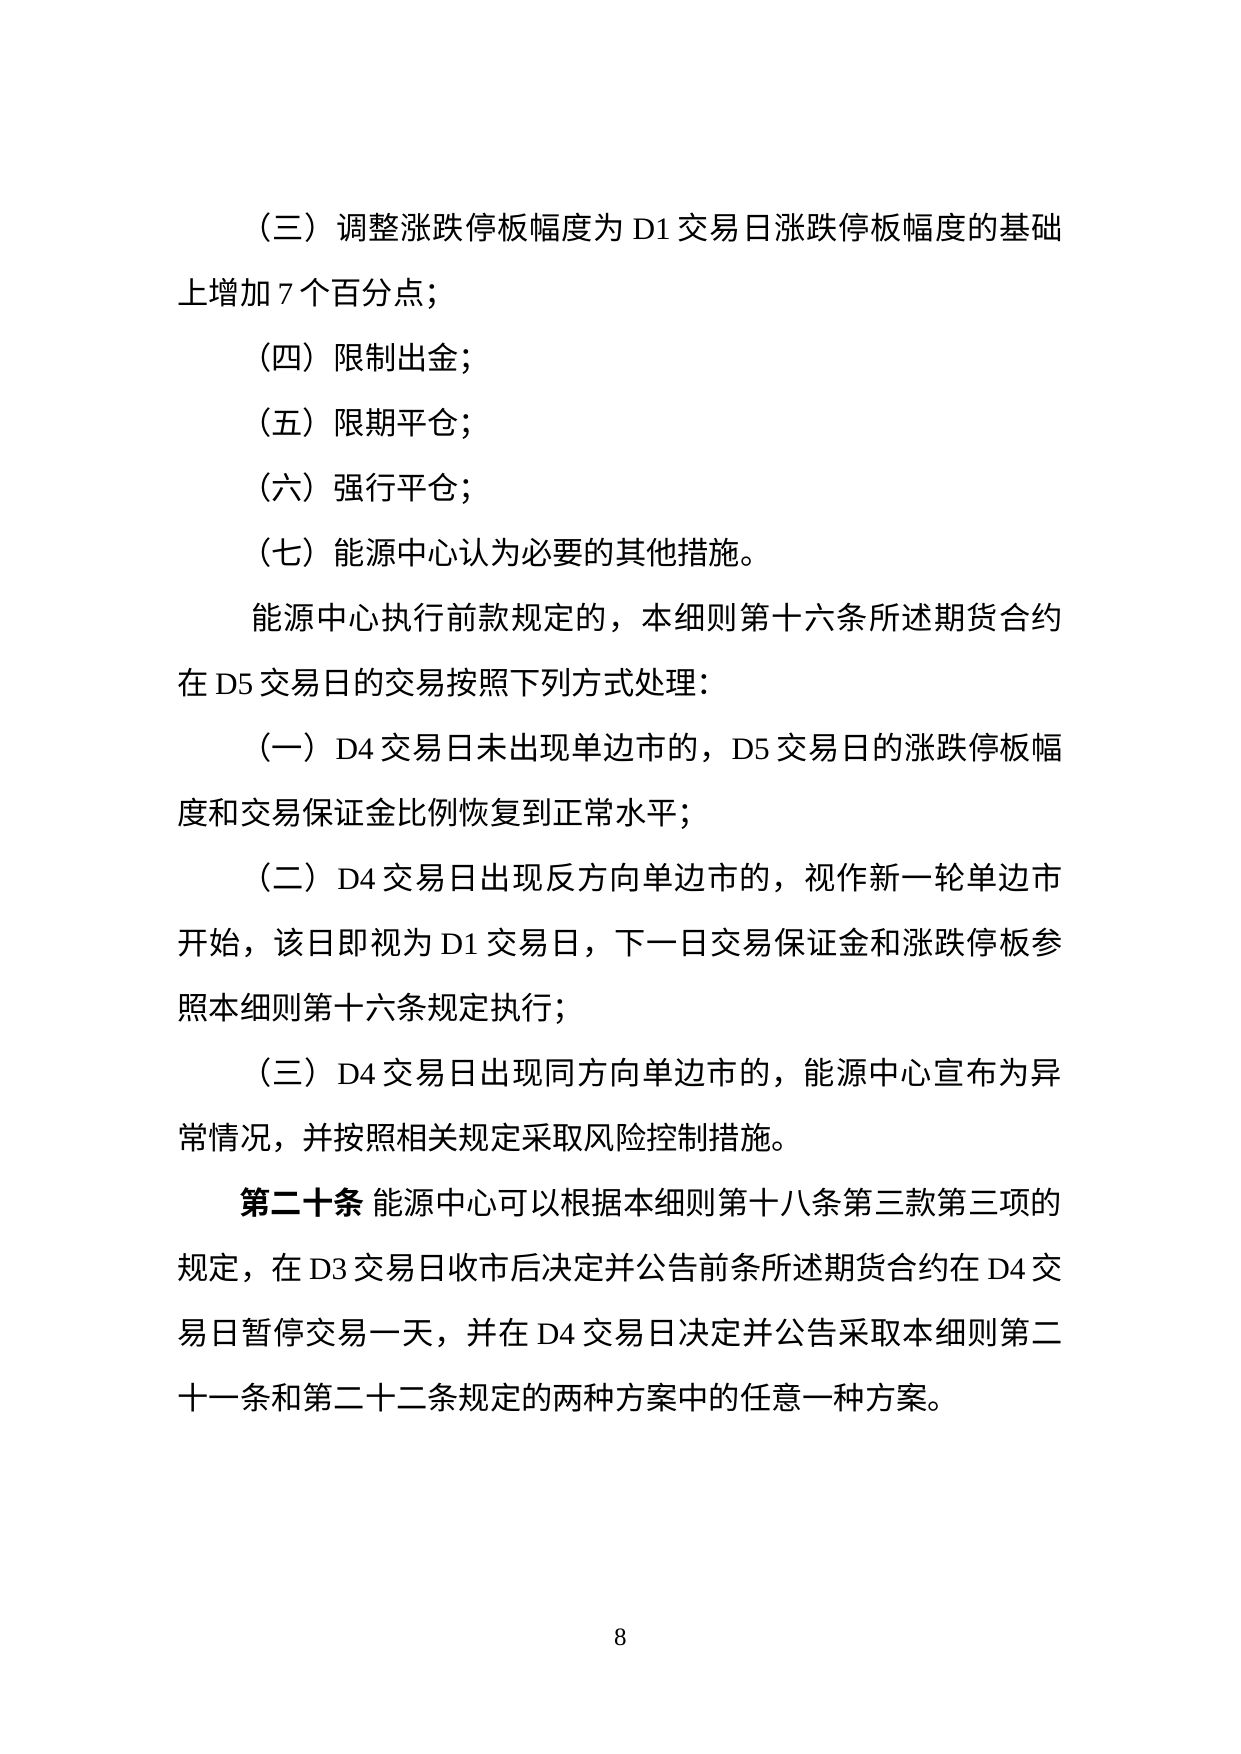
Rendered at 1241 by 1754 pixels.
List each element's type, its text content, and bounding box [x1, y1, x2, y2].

text （一）D4交易日未出现单边市的，D5交易日的涨跌停板幅度和交易保证金比例恢复到正常水平； [177, 713, 1063, 843]
text （六）强行平仓； [240, 453, 1063, 518]
text （七）能源中心认为必要的其他措施。 [240, 518, 1063, 583]
text （三）调整涨跌停板幅度为D1交易日涨跌停板幅度的基础上增加7个百分点； [177, 193, 1063, 323]
text 能源中心执行前款规定的，本细则第十六条所述期货合约在D5交易日的交易按照下列方式处理： [177, 583, 1063, 713]
text 第二十条 能源中心可以根据本细则第十八条第三款第三项的规定，在D3交易日收市后决定并公告前条所述期货合约在D4交易日暂停交易一天，并在D4交易日决定并公告采取本细则第二十一条和第二十二条规定的两种方案中的任意一种方案。 [177, 1168, 1063, 1428]
text （三）D4交易日出现同方向单边市的，能源中心宣布为异常情况，并按照相关规定采取风险控制措施。 [177, 1038, 1063, 1168]
text （四）限制出金； [240, 323, 1063, 388]
text （五）限期平仓； [240, 388, 1063, 453]
text （二）D4交易日出现反方向单边市的，视作新一轮单边市开始，该日即视为D1交易日，下一日交易保证金和涨跌停板参照本细则第十六条规定执行； [177, 843, 1063, 1038]
